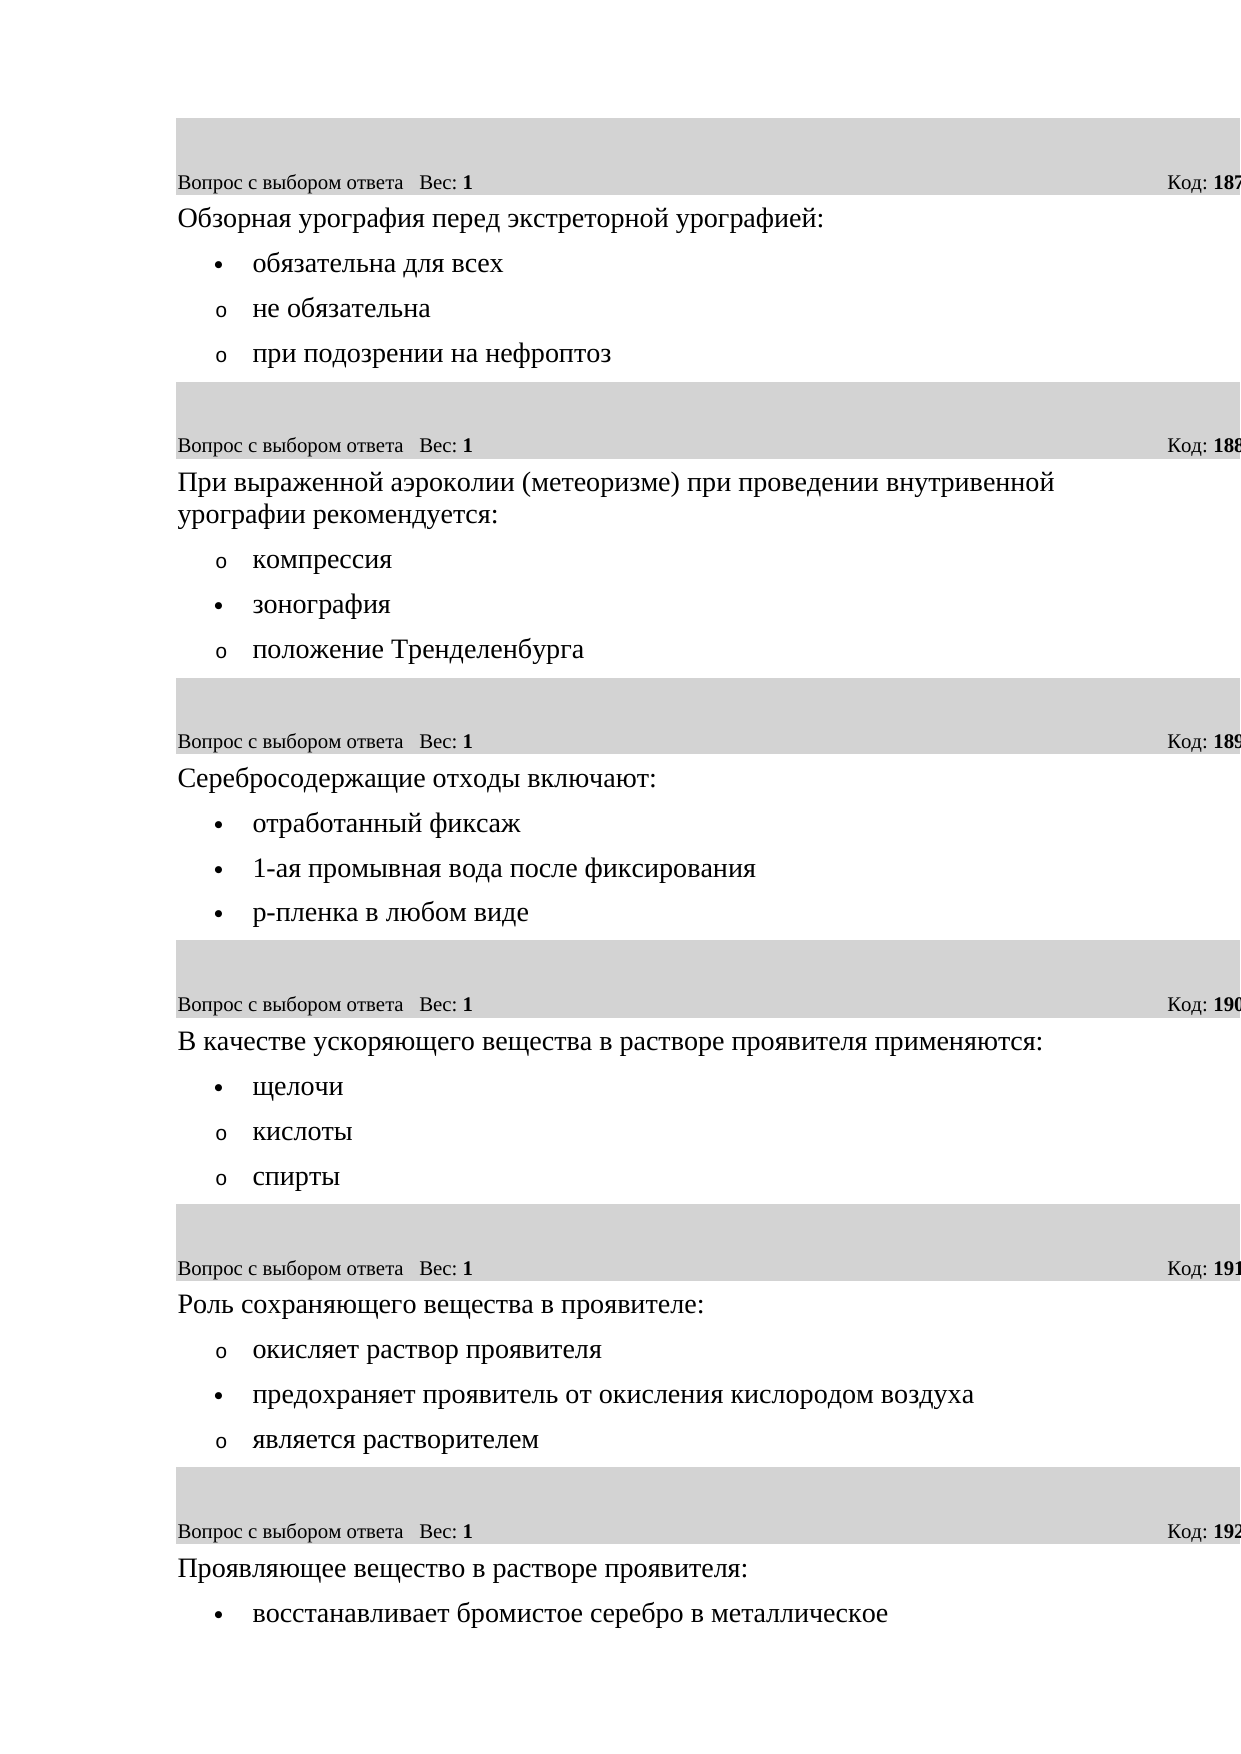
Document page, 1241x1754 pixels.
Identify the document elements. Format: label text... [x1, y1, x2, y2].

list р-пленка в любом виде [215, 896, 1152, 928]
list 1-ая промывная вода после фиксирования [215, 851, 1152, 883]
text Обзорная урография перед экстреторной урографией: [177, 202, 1152, 234]
list восстанавливает бромистое серебро в металлическое [215, 1596, 1152, 1628]
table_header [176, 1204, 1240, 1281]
list щелочи [215, 1069, 1152, 1101]
text При выраженной аэроколии (метеоризме) при проведении внутривенной урографии рекомендуется: [177, 465, 1152, 530]
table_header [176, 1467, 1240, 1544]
list положение Тренделенбурга [215, 632, 1152, 665]
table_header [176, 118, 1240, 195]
list является растворителем [215, 1422, 1152, 1455]
list отработанный фиксаж [215, 806, 1152, 838]
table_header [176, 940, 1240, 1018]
list при подозрении на нефроптоз [215, 336, 1152, 369]
text В качестве ускоряющего вещества в растворе проявителя применяются: [177, 1024, 1152, 1056]
list компрессия [215, 542, 1152, 575]
list окисляет раствор проявителя [215, 1332, 1152, 1365]
list зонография [215, 587, 1152, 620]
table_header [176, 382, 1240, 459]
list спирты [215, 1159, 1152, 1191]
text Роль сохраняющего вещества в проявителе: [177, 1287, 1152, 1320]
list обязательна для всех [215, 246, 1152, 279]
list предохраняет проявитель от окисления кислородом воздуха [215, 1377, 1152, 1410]
list не обязательна [215, 291, 1152, 324]
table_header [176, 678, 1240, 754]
list кислоты [215, 1114, 1152, 1146]
text Серебросодержащие отходы включают: [177, 761, 1152, 793]
text Проявляющее вещество в растворе проявителя: [177, 1551, 1152, 1583]
